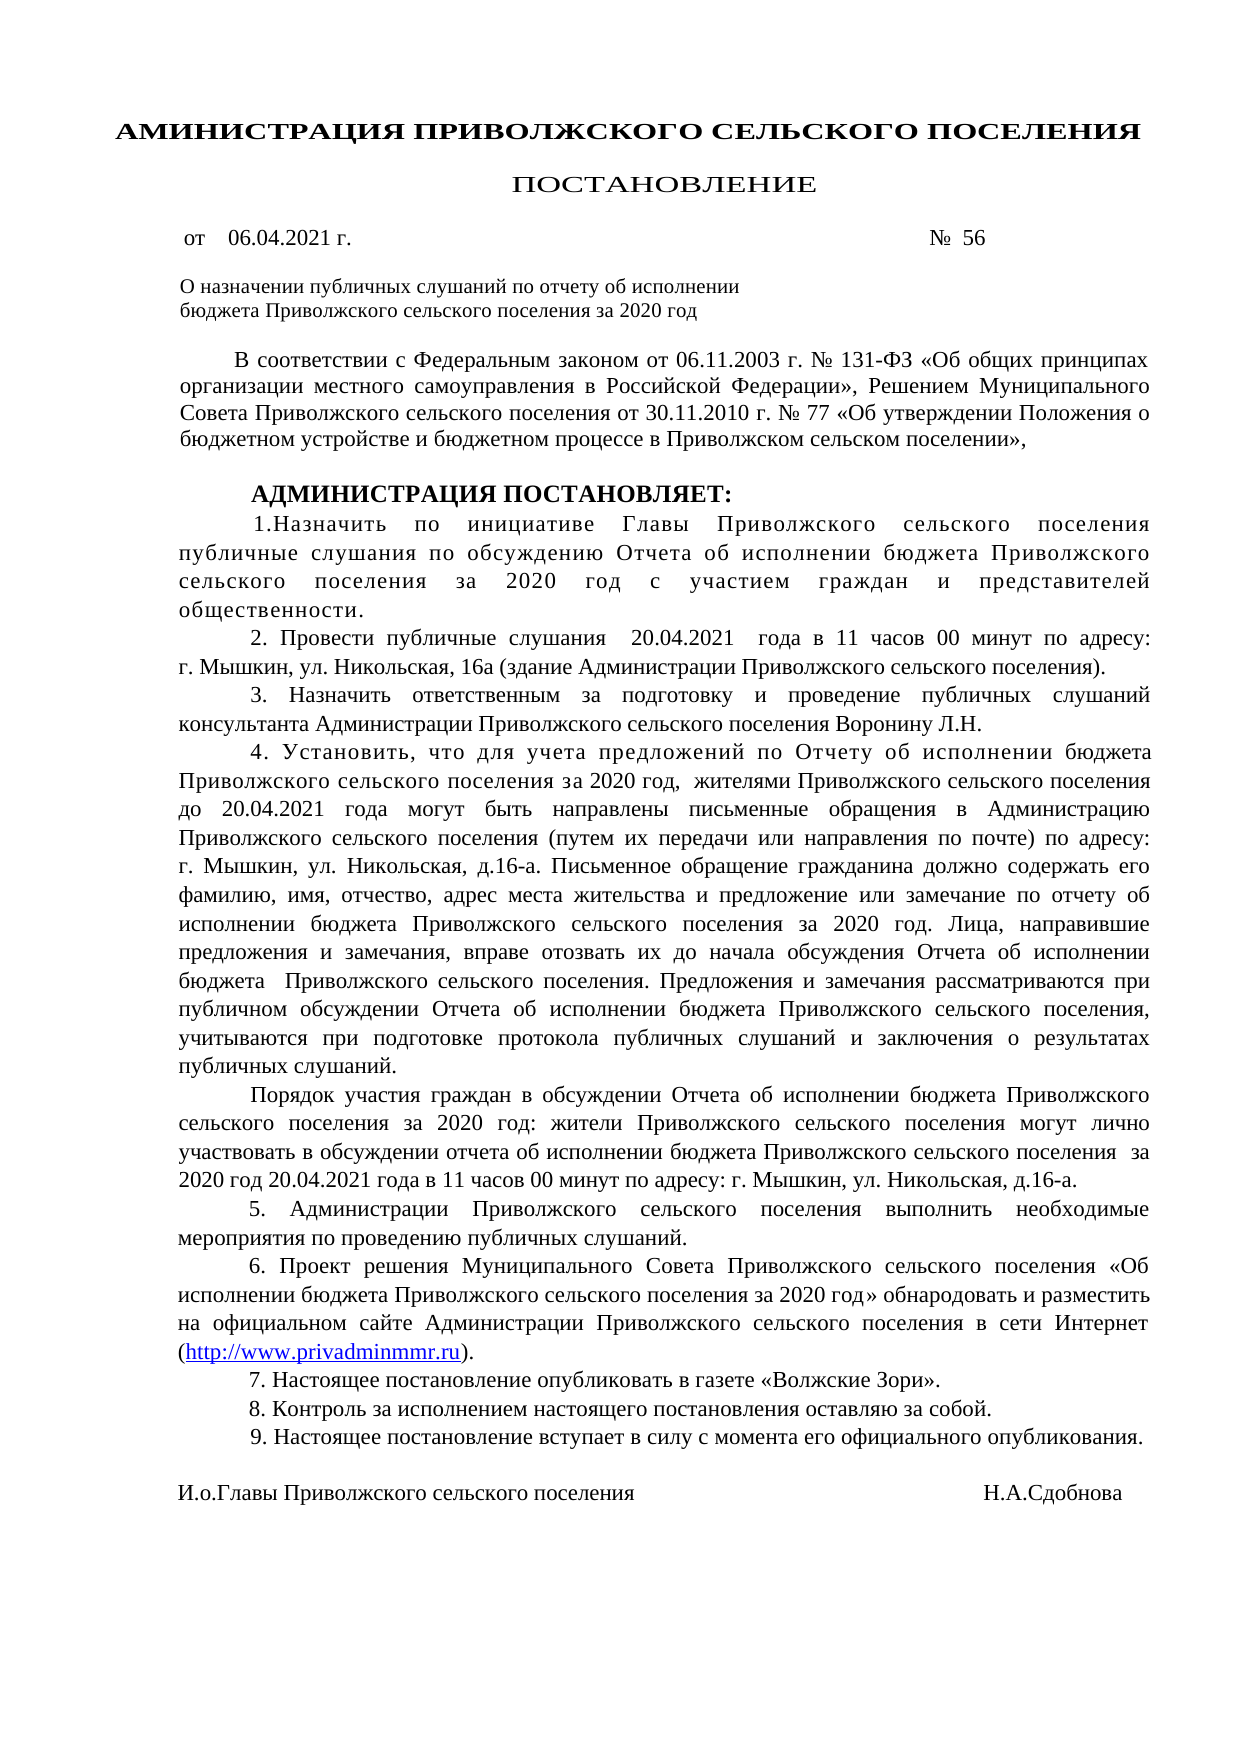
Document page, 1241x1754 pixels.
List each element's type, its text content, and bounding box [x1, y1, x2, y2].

text от 06.04.2021 г. № 56 [177, 223, 1152, 250]
text 4. Установить, что для учета предложений по Отчету об исполнении бюджета Приволжского сельского поселения за 2020 год, жителями Приволжского сельского поселения до 20.04.2021 года могут быть направлены письменные обращения в Администрацию Приволжского сельского поселения (путем их передачи или направления по почте) по адресу: г. Мышкин, ул. Никольская, д.16-а. Письменное обращение гражданина должно содержать его фамилию, имя, отчество, адрес места жительства и предложение или замечание по отчету об исполнении бюджета Приволжского сельского поселения за 2020 год. Лица, направившие предложения и замечания, вправе отозвать их до начала обсуждения Отчета об исполнении бюджета Приволжского сельского поселения. Предложения и замечания рассматриваются при публичном обсуждении Отчета об исполнении бюджета Приволжского сельского поселения, учитываются при подготовке протокола публичных слушаний и заключения о результатах публичных слушаний. [178, 737, 1152, 1079]
text бюджета Приволжского сельского поселения за 2020 год [179, 298, 1152, 322]
text АМИНИСТРАЦИЯ ПРИВОЛЖСКОГО СЕЛЬСКОГО ПОСЕЛЕНИЯ [46, 118, 1211, 144]
text О назначении публичных слушаний по отчету об исполнении [179, 274, 1152, 298]
text 9. Настоящее постановление вступает в силу с момента его официального опубликования. [178, 1422, 1150, 1451]
text И.о.Главы Приволжского сельского поселения Н.А.Сдобнова [177, 1479, 1152, 1505]
text 5. Администрации Приволжского сельского поселения выполнить необходимые мероприятия по проведению публичных слушаний. [178, 1194, 1151, 1251]
text ПОСТАНОВЛЕНИЕ [177, 171, 1152, 197]
text Порядок участия граждан в обсуждении Отчета об исполнении бюджета Приволжского сельского поселения за 2020 год: жители Приволжского сельского поселения могут лично участвовать в обсуждении отчета об исполнении бюджета Приволжского сельского поселения за 2020 год 20.04.2021 года в 11 часов 00 минут по адресу: г. Мышкин, ул. Никольская, д.16-а. [178, 1079, 1152, 1194]
text 6. Проект решения Муниципального Совета Приволжского сельского поселения «Об исполнении бюджета Приволжского сельского поселения за 2020 год» обнародовать и разместить на официальном сайте Администрации Приволжского сельского поселения в сети Интернет (http://www.privadminmmr.ru). [178, 1251, 1151, 1365]
text В соответствии с Федеральным законом от 06.11.2003 г. № 131-ФЗ «Об общих принципах организации местного самоуправления в Российской Федерации», Решением Муниципального Совета Приволжского сельского поселения от 30.11.2010 г. № 77 «Об утверждении Положения о бюджетном устройстве и бюджетном процессе в Приволжском сельском поселении», [179, 346, 1152, 452]
text 8. Контроль за исполнением настоящего постановления оставляю за собой. [178, 1393, 1151, 1422]
text АДМИНИСТРАЦИЯ ПОСТАНОВЛЯЕТ: [178, 480, 1152, 509]
text 2. Провести публичные слушания 20.04.2021 года в 11 часов 00 минут по адресу: г. Мышкин, ул. Никольская, 16а (здание Администрации Приволжского сельского поселения). [178, 623, 1152, 680]
text 1.Назначить по инициативе Главы Приволжского сельского поселения публичные слушания по обсуждению Отчета об исполнении бюджета Приволжского сельского поселения за 2020 год с участием граждан и представителей общественности. [179, 509, 1151, 623]
text 7. Настоящее постановление опубликовать в газете «Волжские Зори». [178, 1365, 1151, 1393]
text 3. Назначить ответственным за подготовку и проведение публичных слушаний консультанта Администрации Приволжского сельского поселения Воронину Л.Н. [178, 680, 1152, 737]
